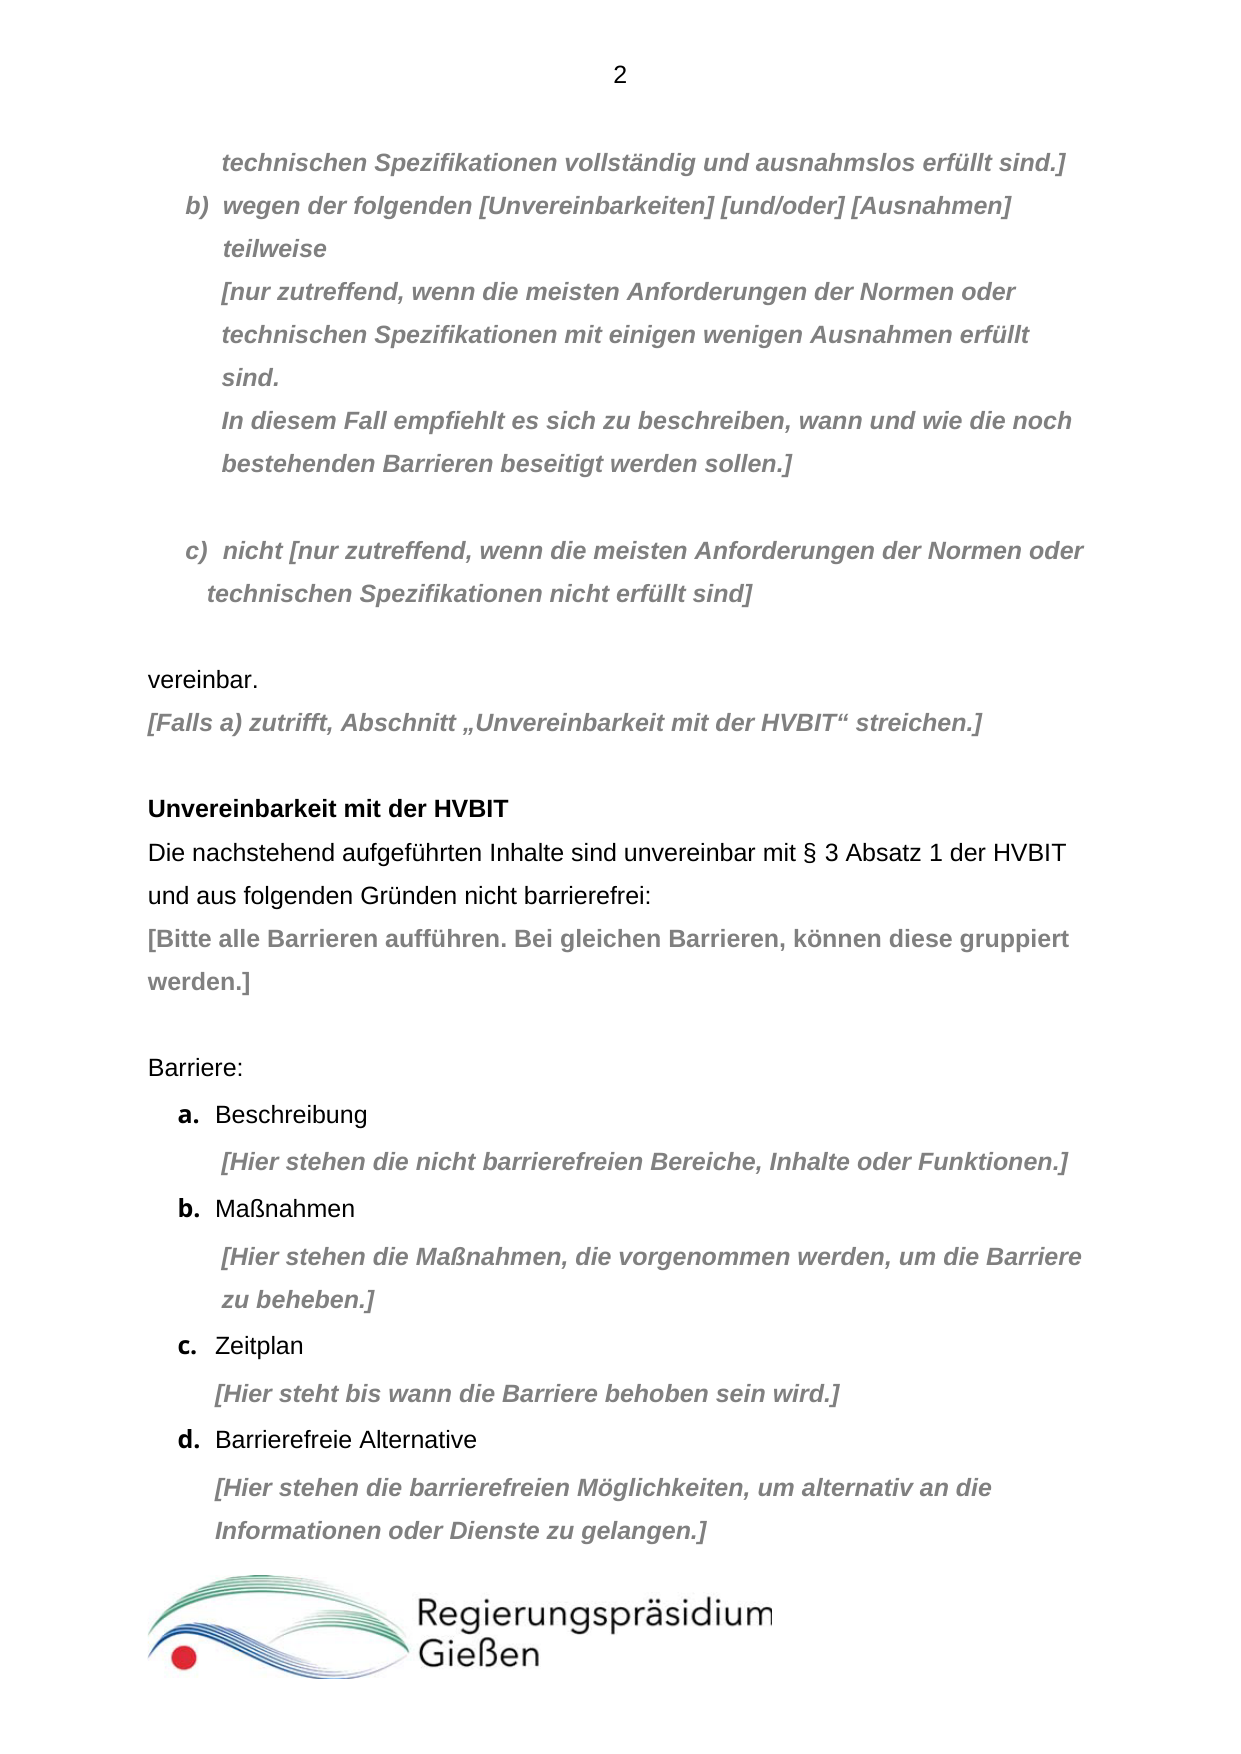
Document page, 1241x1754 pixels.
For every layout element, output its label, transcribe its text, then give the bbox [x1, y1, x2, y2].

list Beschreibung [177, 1096, 1093, 1130]
text In diesem Fall empfiehlt es sich zu beschreiben, wann und wie die noch bestehenden Barrieren beseitigt werden sollen.] [221, 406, 1093, 478]
text vereinbar. [148, 665, 1093, 694]
list Zeitplan [177, 1328, 1093, 1362]
text Barriere: [148, 1053, 1093, 1082]
text [nur zutreffend, wenn die meisten Anforderungen der Normen oder [148, 277, 1093, 306]
list Informationen oder Dienste zu gelangen.] [215, 1516, 1093, 1545]
list wegen der folgenden [Unvereinbarkeiten] [und/oder] [Ausnahmen] teilweise [185, 191, 1093, 262]
subtitle Unvereinbarkeit mit der HVBIT [148, 794, 1093, 823]
text technischen Spezifikationen nicht erfüllt sind] [148, 579, 1093, 607]
text Die nachstehend aufgeführten Inhalte sind unvereinbar mit § 3 Absatz 1 der HVBIT und aus folgenden Gründen nicht barrierefrei: [148, 837, 1093, 909]
text technischen Spezifikationen vollständig und ausnahmslos erfüllt sind.] [192, 147, 1093, 176]
text [Hier stehen die nicht barrierefreien Bereiche, Inhalte oder Funktionen.] [148, 1147, 1093, 1176]
text technischen Spezifikationen mit einigen wenigen Ausnahmen erfüllt sind. [221, 320, 1093, 392]
text [Falls a) zutrifft, Abschnitt „Unvereinbarkeit mit der HVBIT“ streichen.] [148, 708, 1093, 737]
list [Hier steht bis wann die Barriere behoben sein wird.] [215, 1379, 1093, 1407]
list Maßnahmen [177, 1190, 1093, 1224]
list Barrierefreie Alternative [177, 1422, 1093, 1456]
text werden.] [148, 967, 1093, 996]
text [Bitte alle Barrieren aufführen. Bei gleichen Barrieren, können diese gruppiert [148, 924, 1093, 952]
list [Hier stehen die barrierefreien Möglichkeiten, um alternativ an die [215, 1473, 1093, 1502]
text [Hier stehen die Maßnahmen, die vorgenommen werden, um die Barriere zu beheben.] [221, 1241, 1093, 1313]
list nicht [nur zutreffend, wenn die meisten Anforderungen der Normen oder [185, 536, 1093, 564]
